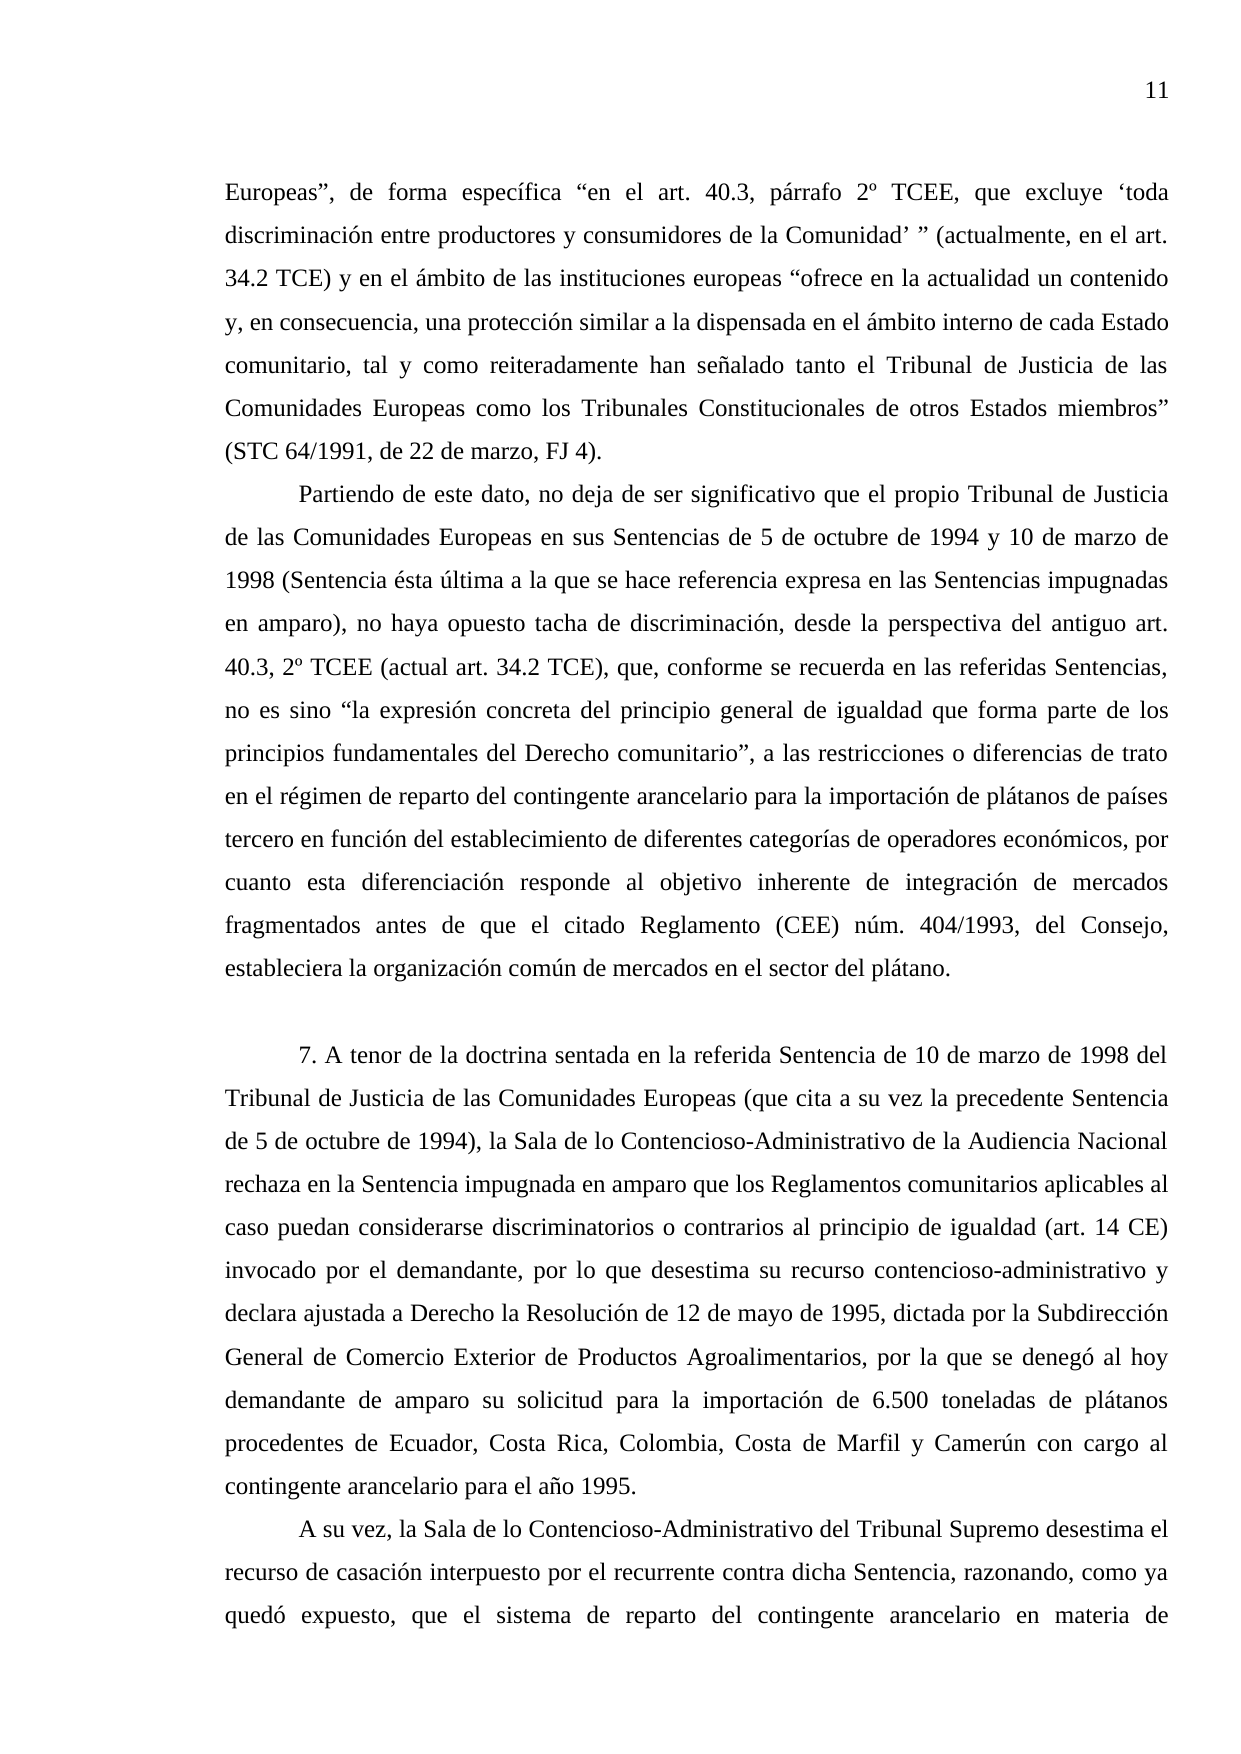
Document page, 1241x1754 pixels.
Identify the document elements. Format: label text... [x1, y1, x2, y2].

text Partiendo de este dato, no deja de ser significativo que el propio Tribunal de Justicia de las Comunidades Europeas en sus Sentencias de 5 de octubre de 1994 y 10 de marzo de 1998 (Sentencia ésta última a la que se hace referencia expresa en las Sentencias impugnadas en amparo), no haya opuesto tacha de discriminación, desde la perspectiva del antiguo art. 40.3, 2º TCEE (actual art. 34.2 TCE), que, conforme se recuerda en las referidas Sentencias, no es sino “la expresión concreta del principio general de igualdad que forma parte de los principios fundamentales del Derecho comunitario”, a las restricciones o diferencias de trato en el régimen de reparto del contingente arancelario para la importación de plátanos de países tercero en función del establecimiento de diferentes categorías de operadores económicos, por cuanto esta diferenciación responde al objetivo inherente de integración de mercados fragmentados antes de que el citado Reglamento (CEE) núm. 404/1993, del Consejo, estableciera la organización común de mercados en el sector del plátano. [224, 479, 1169, 982]
text 7. A tenor de la doctrina sentada en la referida Sentencia de 10 de marzo de 1998 del Tribunal de Justicia de las Comunidades Europeas (que cita a su vez la precedente Sentencia de 5 de octubre de 1994), la Sala de lo Contencioso-Administrativo de la Audiencia Nacional rechaza en la Sentencia impugnada en amparo que los Reglamentos comunitarios aplicables al caso puedan considerarse discriminatorios o contrarios al principio de igualdad (art. 14 CE) invocado por el demandante, por lo que desestima su recurso contencioso-administrativo y declara ajustada a Derecho la Resolución de 12 de mayo de 1995, dictada por la Subdirección General de Comercio Exterior de Productos Agroalimentarios, por la que se denegó al hoy demandante de amparo su solicitud para la importación de 6.500 toneladas de plátanos procedentes de Ecuador, Costa Rica, Colombia, Costa de Marfil y Camerún con cargo al contingente arancelario para el año 1995. [224, 1040, 1169, 1500]
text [224, 177, 1169, 465]
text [224, 1514, 1169, 1629]
